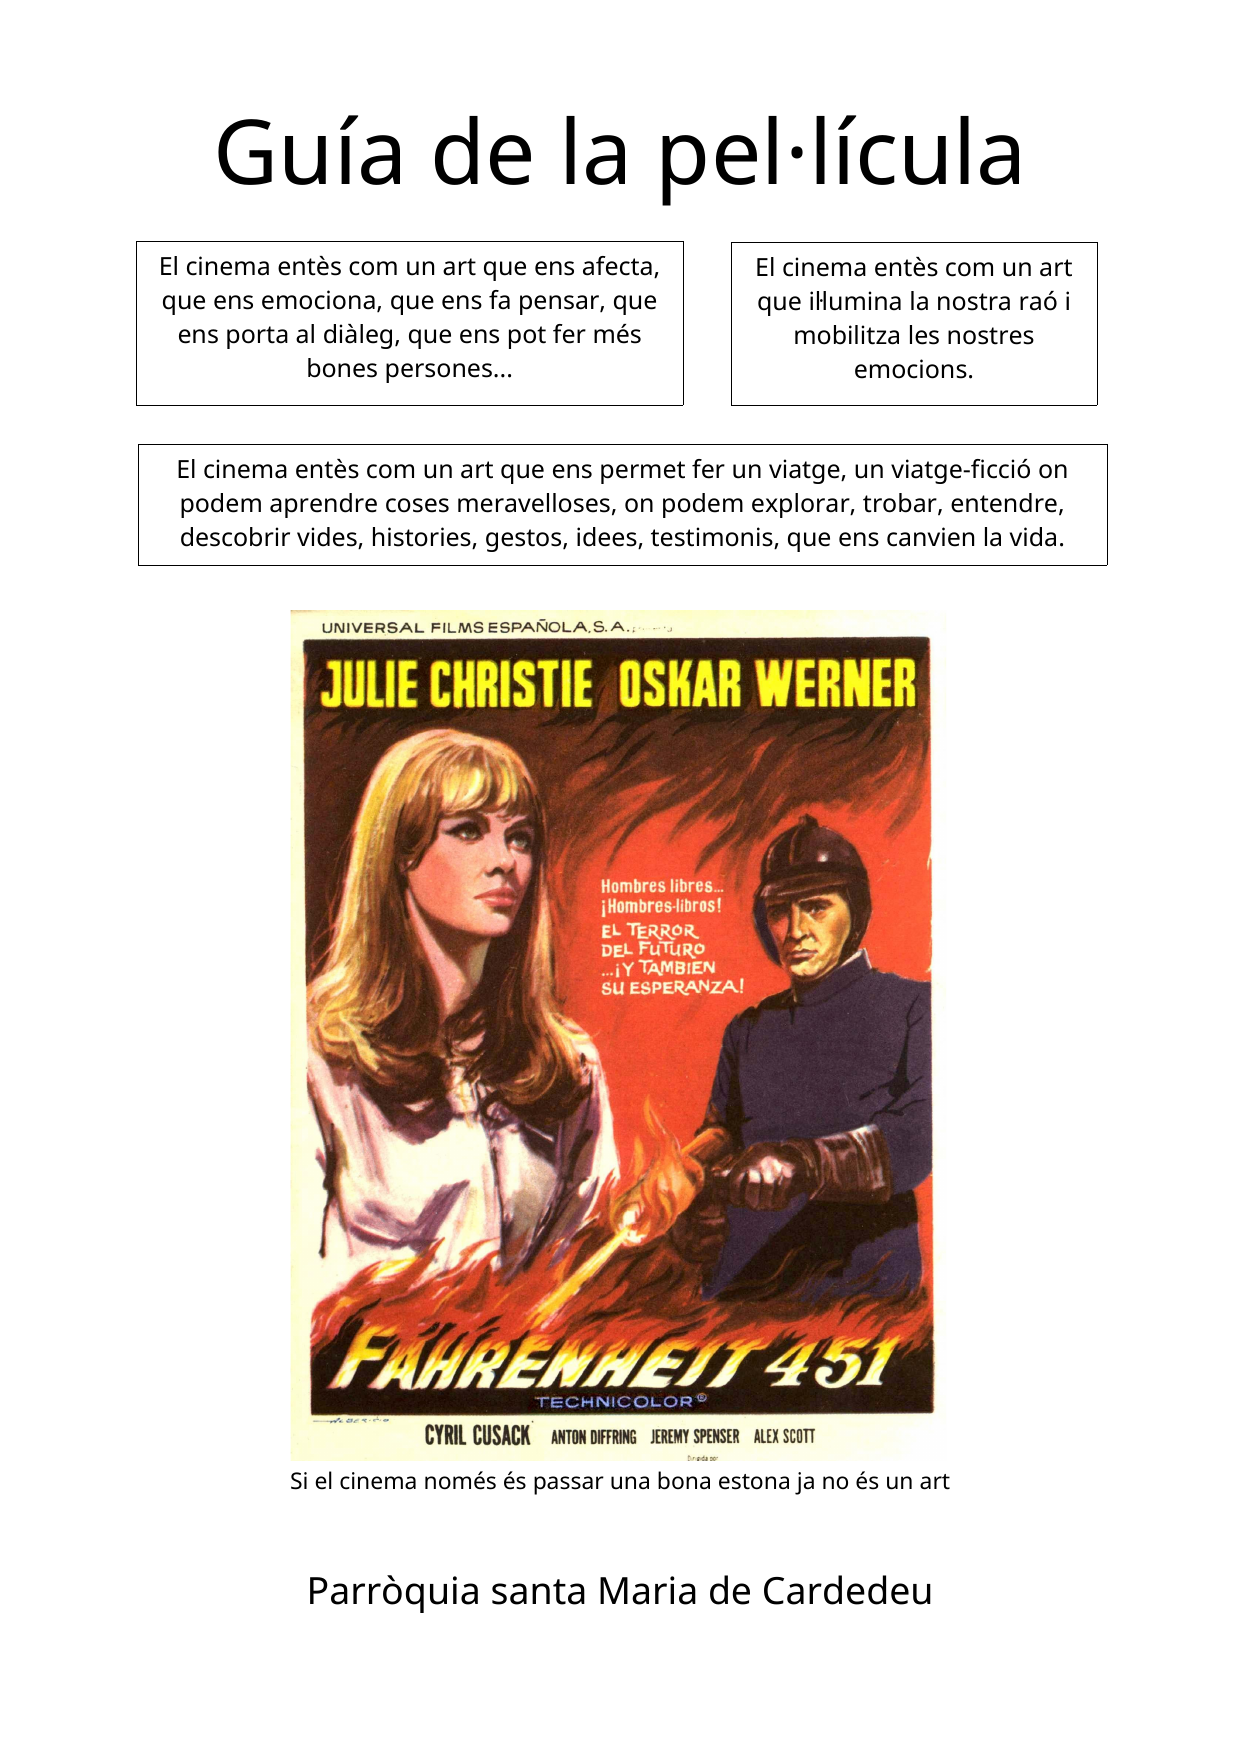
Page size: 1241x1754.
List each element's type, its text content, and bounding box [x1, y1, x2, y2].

text Guía de la pel·lícula [89, 89, 1152, 211]
text Si el cinema només és passar una bona estona ja no és un art [89, 1465, 1152, 1496]
text Parròquia santa Maria de Cardedeu [89, 1564, 1152, 1615]
picture [290, 610, 947, 1461]
